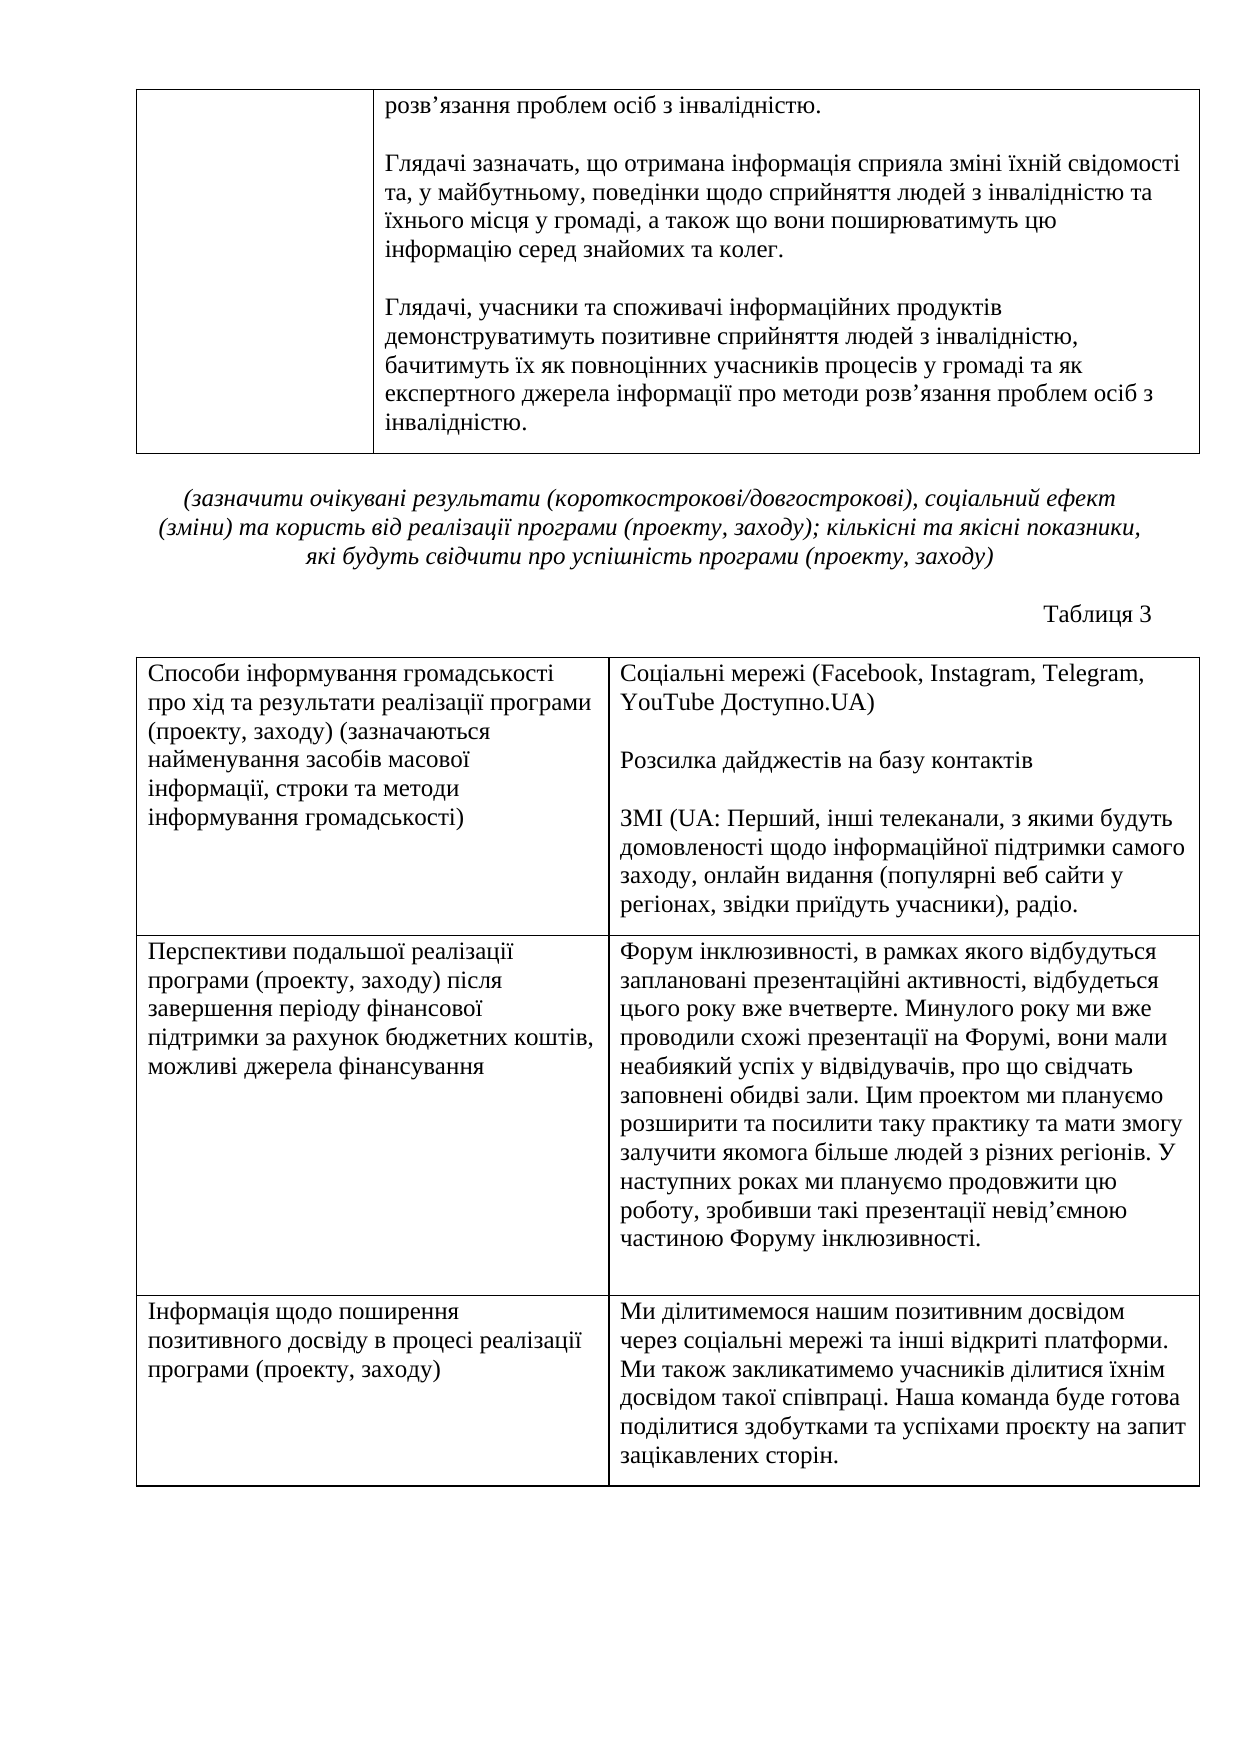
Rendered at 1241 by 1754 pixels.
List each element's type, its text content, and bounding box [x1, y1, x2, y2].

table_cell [137, 90, 373, 453]
table_header Способи інформування громадськості про хід та результати реалізації програми (проекту, заходу) (зазначаються найменування засобів масової інформації, строки та методи інформування громадськості) [137, 658, 608, 934]
table_cell Інформація щодо поширення позитивного досвіду в процесі реалізації програми (проекту, заходу) [137, 1296, 608, 1485]
table_header Соціальні мережі (Facebook, Instagram, Telegram, YouTube Доступно.UA) Розсилка дайджестів на базу контактів ЗМІ (UA: Перший, інші телеканали, з якими будуть домовленості щодо інформаційної підтримки самого заходу, онлайн видання (популярні веб сайти у регіонах, звідки приїдуть учасники), радіо. [610, 658, 1199, 934]
text (зазначити очікувані результати (короткострокові/довгострокові), соціальний ефект (зміни) та користь від реалізації програми (проекту, заходу); кількісні та якісні показники, які будуть свідчити про успішність програми (проекту, заходу) [148, 483, 1152, 569]
text Таблиця 3 [148, 599, 1152, 627]
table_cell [374, 90, 1199, 453]
table_cell Перспективи подальшої реалізації програми (проекту, заходу) після завершення періоду фінансової підтримки за рахунок бюджетних коштів, можливі джерела фінансування [137, 936, 608, 1294]
table_cell Форум інклюзивності, в рамках якого відбудуться заплановані презентаційні активності, відбудеться цього року вже вчетверте. Минулого року ми вже проводили схожі презентації на Форумі, вони мали неабиякий успіх у відвідувачів, про що свідчать заповнені обидві зали. Цим проектом ми плануємо розширити та посилити таку практику та мати змогу залучити якомога більше людей з різних регіонів. У наступних роках ми плануємо продовжити цю роботу, зробивши такі презентації невід’ємною частиною Форуму інклюзивності. [610, 936, 1199, 1294]
table_cell Ми ділитимемося нашим позитивним досвідом через соціальні мережі та інші відкриті платформи. Ми також закликатимемо учасників ділитися їхнім досвідом такої співпраці. Наша команда буде готова поділитися здобутками та успіхами проєкту на запит зацікавлених сторін. [610, 1296, 1199, 1485]
